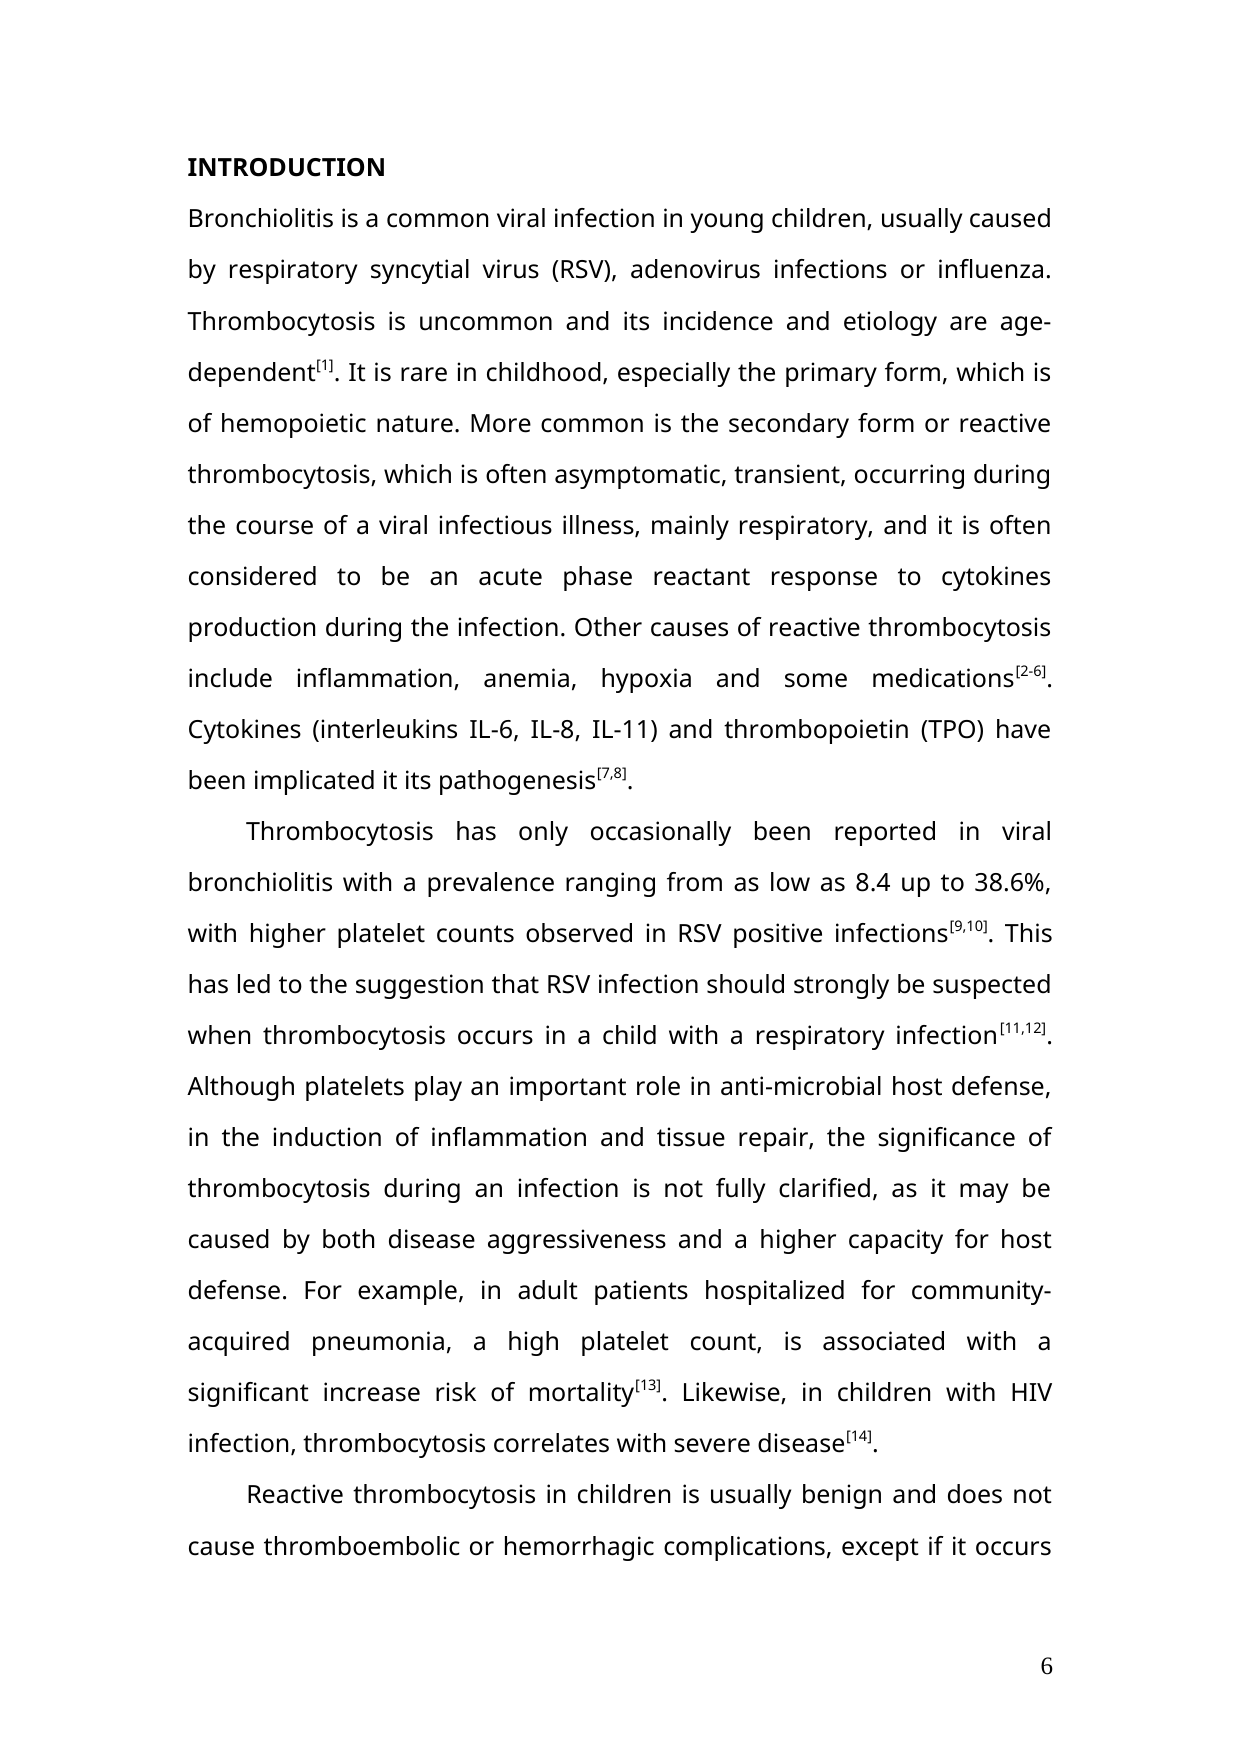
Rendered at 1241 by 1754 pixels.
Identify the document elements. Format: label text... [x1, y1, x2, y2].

text INTRODUCTION [187, 150, 1053, 184]
text Thrombocytosis has only occasionally been reported in viral bronchiolitis with a prevalence ranging from as low as 8.4 up to 38.6%, with higher platelet counts observed in RSV positive infections[9,10]. This has led to the suggestion that RSV infection should strongly be suspected when thrombocytosis occurs in a child with a respiratory infection[11,12]. Although platelets play an important role in anti-microbial host defense, in the induction of inflammation and tissue repair, the significance of thrombocytosis during an infection is not fully clarified, as it may be caused by both disease aggressiveness and a higher capacity for host defense. For example, in adult patients hospitalized for community- acquired pneumonia, a high platelet count, is associated with a significant increase risk of mortality[13]. Likewise, in children with HIV infection, thrombocytosis correlates with severe disease[14]. [187, 813, 1053, 1460]
text Bronchiolitis is a common viral infection in young children, usually caused by respiratory syncytial virus (RSV), adenovirus infections or influenza. Thrombocytosis is uncommon and its incidence and etiology are age-dependent[1]. It is rare in childhood, especially the primary form, which is of hemopoietic nature. More common is the secondary form or reactive thrombocytosis, which is often asymptomatic, transient, occurring during the course of a viral infectious illness, mainly respiratory, and it is often considered to be an acute phase reactant response to cytokines production during the infection. Other causes of reactive thrombocytosis include inflammation, anemia, hypoxia and some medications[2-6]. Cytokines (interleukins IL-6, IL-8, IL-11) and thrombopoietin (TPO) have been implicated it its pathogenesis[7,8]. [187, 201, 1053, 797]
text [187, 1477, 1053, 1562]
